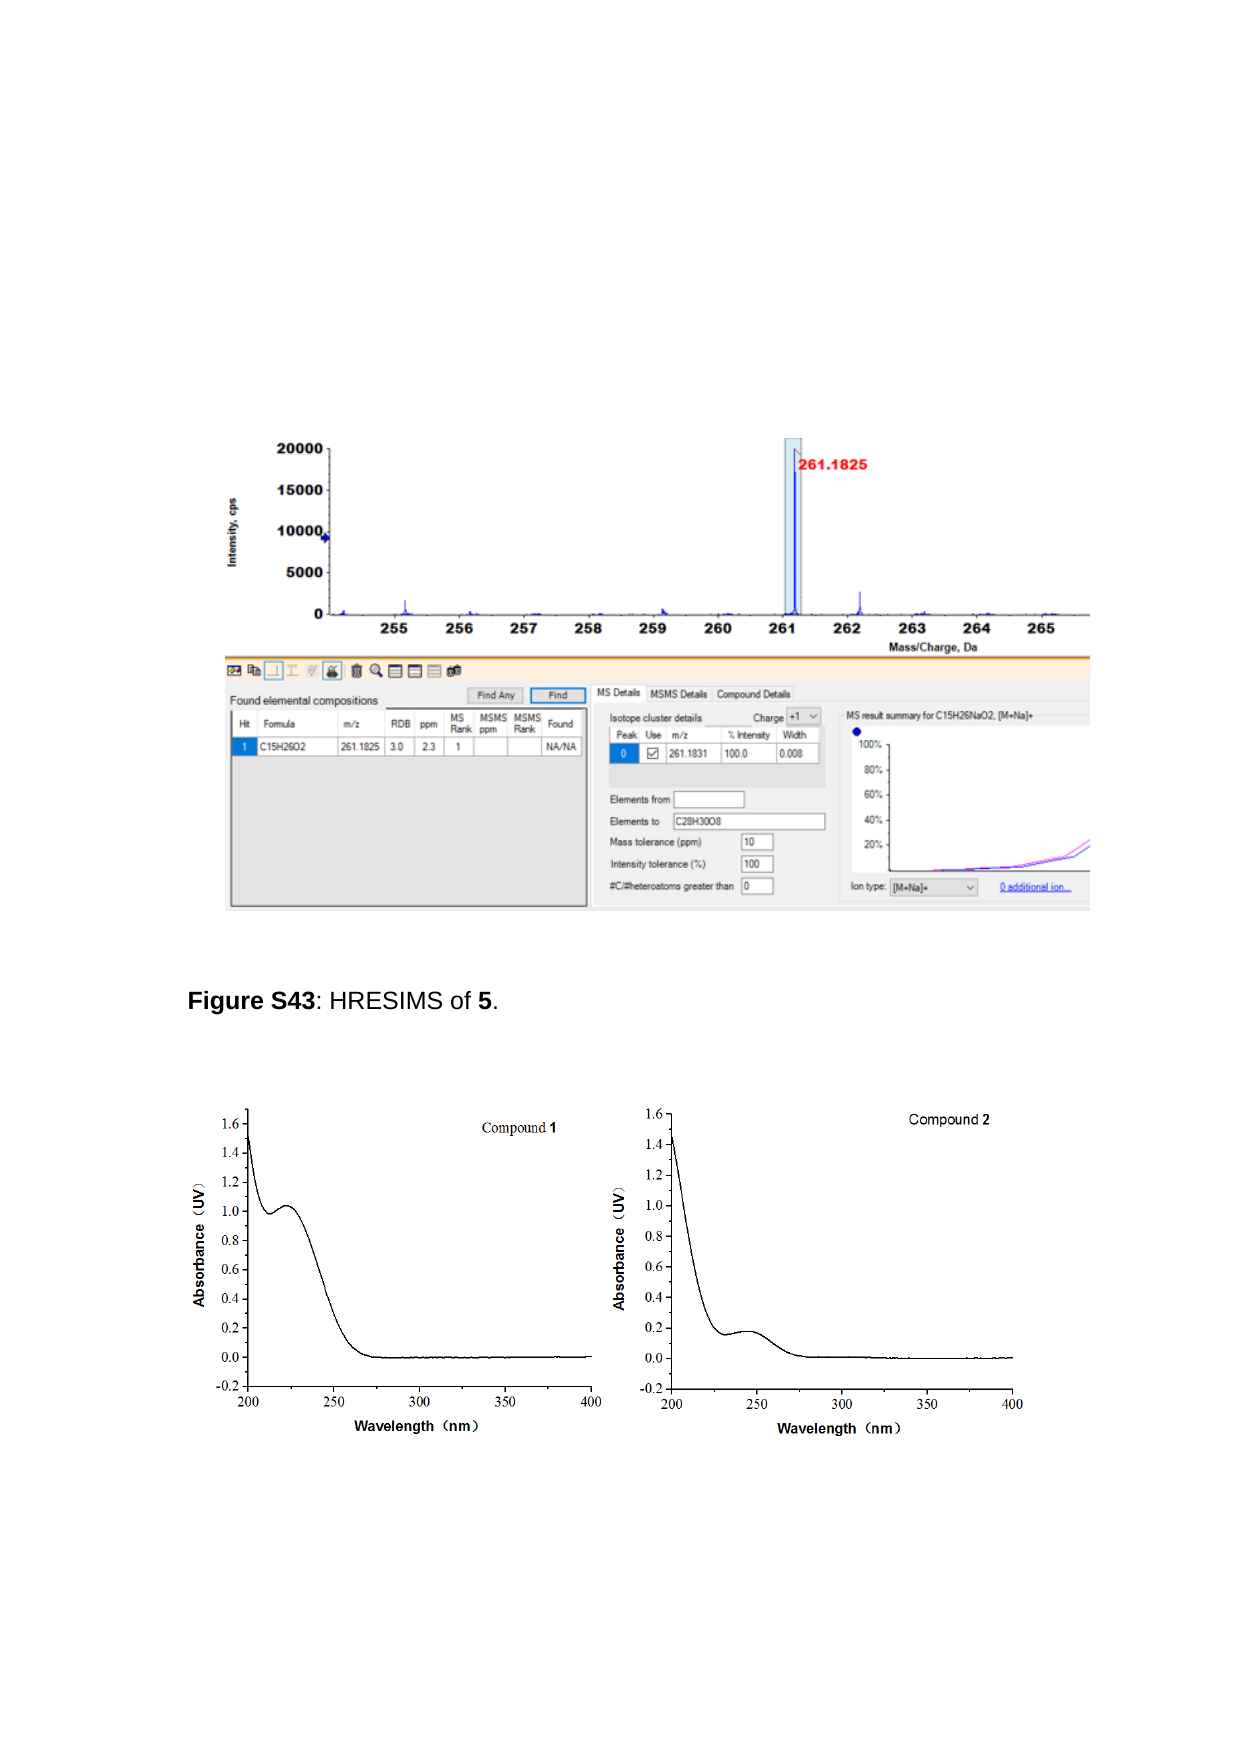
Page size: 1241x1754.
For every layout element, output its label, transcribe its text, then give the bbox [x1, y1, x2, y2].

picture [225, 438, 1091, 911]
picture [607, 1105, 1024, 1437]
text Figure S43: HRESIMS of 5. [187, 984, 1053, 1017]
picture [187, 1105, 602, 1437]
